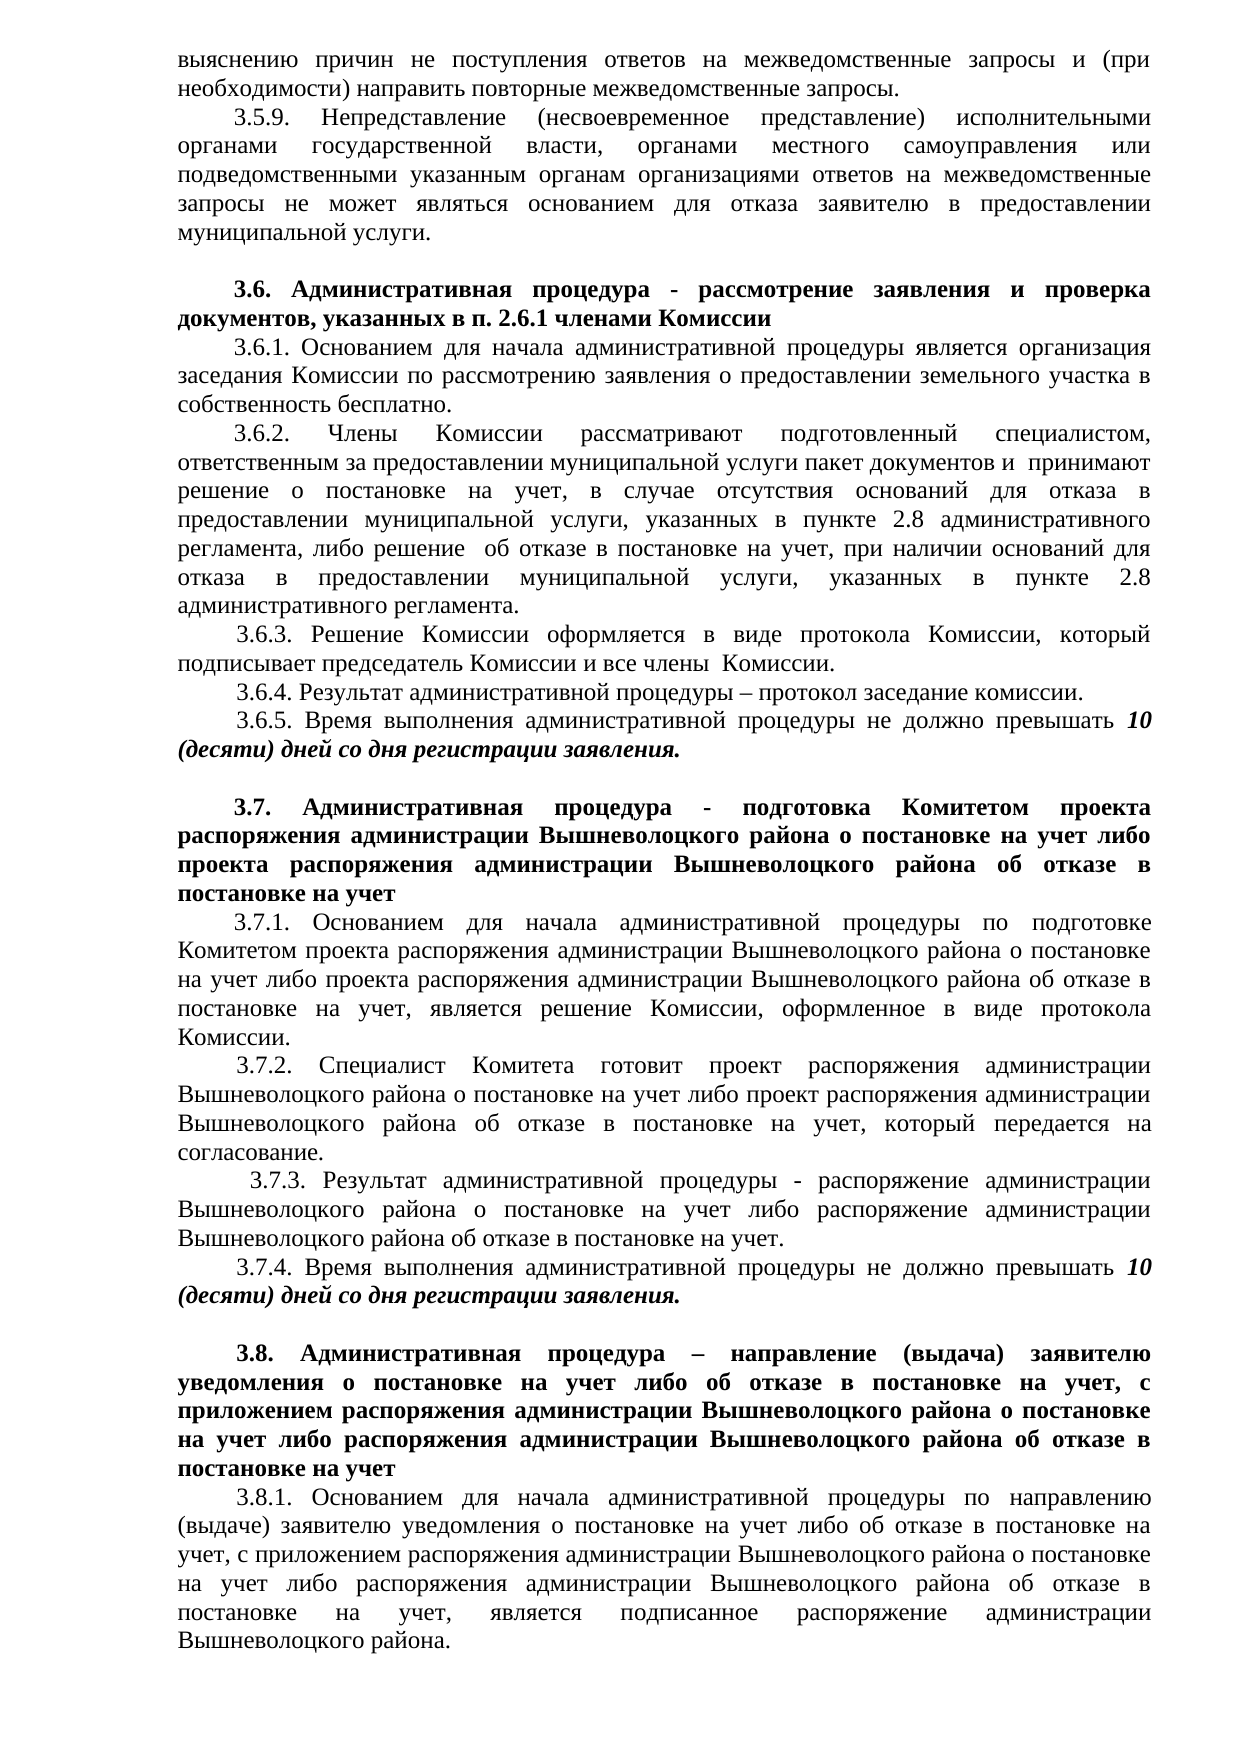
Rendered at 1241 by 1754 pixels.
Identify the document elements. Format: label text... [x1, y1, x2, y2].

text 3.6.5. Время выполнения административной процедуры не должно превышать 10 (десяти) дней со дня регистрации заявления. [177, 706, 1152, 763]
text 3.7. Административная процедура - подготовка Комитетом проекта распоряжения администрации Вышневолоцкого района о постановке на учет либо проекта распоряжения администрации Вышневолоцкого района об отказе в постановке на учет [177, 792, 1152, 907]
text 3.7.3. Результат административной процедуры - распоряжение администрации Вышневолоцкого района о постановке на учет либо распоряжение администрации Вышневолоцкого района об отказе в постановке на учет. [177, 1166, 1152, 1252]
text 3.8.1. Основанием для начала административной процедуры по направлению (выдаче) заявителю уведомления о постановке на учет либо об отказе в постановке на учет, с приложением распоряжения администрации Вышневолоцкого района о постановке на учет либо распоряжения администрации Вышневолоцкого района об отказе в постановке на учет, является подписанное распоряжение администрации Вышневолоцкого района. [177, 1482, 1152, 1654]
text 3.6. Административная процедура - рассмотрение заявления и проверка документов, указанных в п. 2.6.1 членами Комиссии [177, 274, 1152, 332]
text 3.7.2. Специалист Комитета готовит проект распоряжения администрации Вышневолоцкого района о постановке на учет либо проект распоряжения администрации Вышневолоцкого района об отказе в постановке на учет, который передается на согласование. [177, 1051, 1152, 1166]
text 3.6.3. Решение Комиссии оформляется в виде протокола Комиссии, который подписывает председатель Комиссии и все члены Комиссии. [177, 619, 1152, 677]
text 3.6.4. Результат административной процедуры – протокол заседание комиссии. [177, 677, 1152, 706]
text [177, 44, 1152, 102]
text 3.7.1. Основанием для начала административной процедуры по подготовке Комитетом проекта распоряжения администрации Вышневолоцкого района о постановке на учет либо проекта распоряжения администрации Вышневолоцкого района об отказе в постановке на учет, является решение Комиссии, оформленное в виде протокола Комиссии. [177, 907, 1152, 1051]
text 3.5.9. Непредставление (несвоевременное представление) исполнительными органами государственной власти, органами местного самоуправления или подведомственными указанным органам организациями ответов на межведомственные запросы не может являться основанием для отказа заявителю в предоставлении муниципальной услуги. [177, 102, 1152, 246]
text 3.8. Административная процедура – направление (выдача) заявителю уведомления о постановке на учет либо об отказе в постановке на учет, с приложением распоряжения администрации Вышневолоцкого района о постановке на учет либо распоряжения администрации Вышневолоцкого района об отказе в постановке на учет [177, 1338, 1152, 1482]
text 3.6.1. Основанием для начала административной процедуры является организация заседания Комиссии по рассмотрению заявления о предоставлении земельного участка в собственность бесплатно. [177, 332, 1152, 418]
text 3.6.2. Члены Комиссии рассматривают подготовленный специалистом, ответственным за предоставлении муниципальной услуги пакет документов и принимают решение о постановке на учет, в случае отсутствия оснований для отказа в предоставлении муниципальной услуги, указанных в пункте 2.8 административного регламента, либо решение об отказе в постановке на учет, при наличии оснований для отказа в предоставлении муниципальной услуги, указанных в пункте 2.8 административного регламента. [177, 418, 1152, 619]
text 3.7.4. Время выполнения административной процедуры не должно превышать 10 (десяти) дней со дня регистрации заявления. [177, 1252, 1152, 1309]
